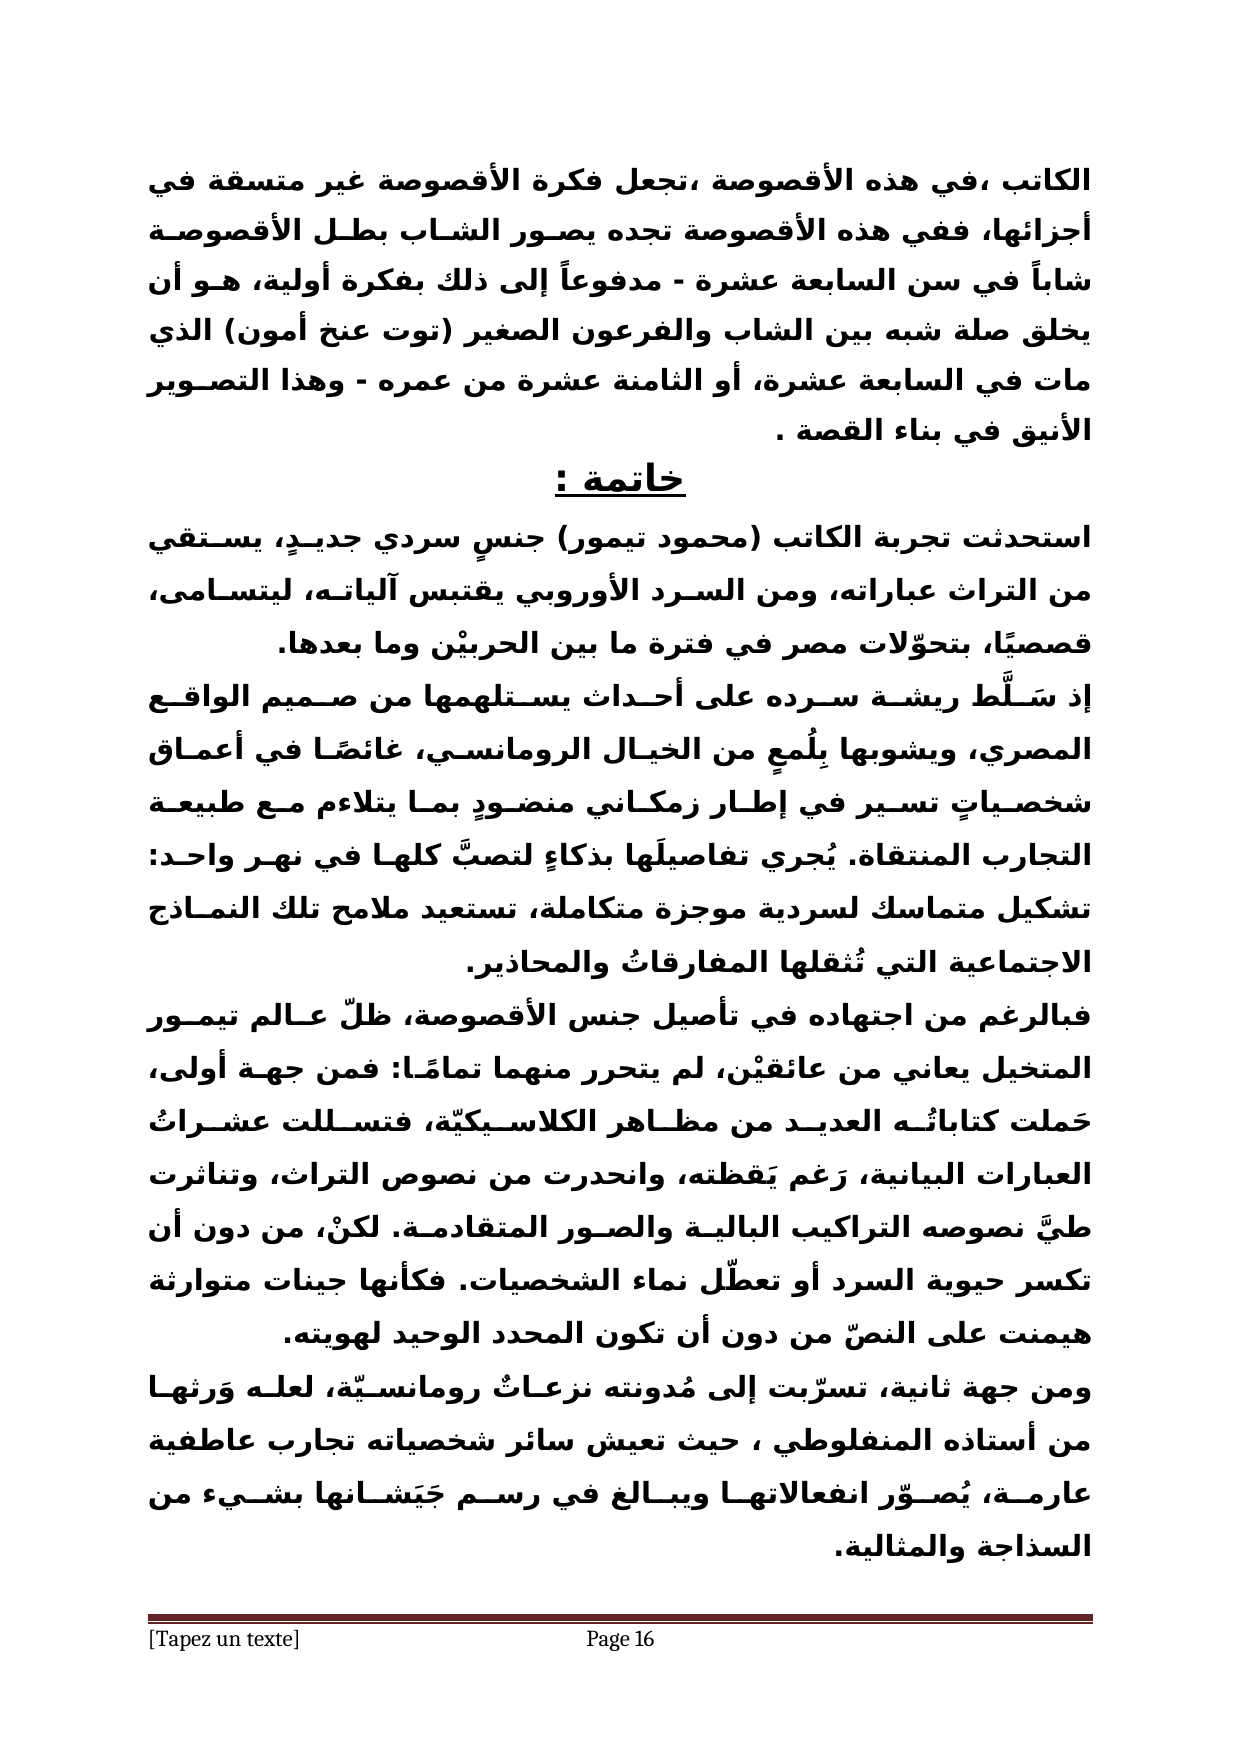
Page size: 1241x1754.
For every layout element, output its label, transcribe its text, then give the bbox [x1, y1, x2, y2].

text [148, 148, 1093, 448]
text استحدثت تجربة الكاتب (محمود تيمور) جنسٍ سردي جديدٍ، يستقي من التراث عباراته، ومن السرد الأوروبي يقتبس آلياته، ليتسامى، قصصيًا، بتحوّلات مصر في فترة ما بين الحربيْن وما بعدها. [148, 501, 1093, 660]
text فبالرغم من اجتهاده في تأصيل جنس الأقصوصة، ظلّ عالم تيمور المتخيل يعاني من عائقيْن، لم يتحرر منهما تمامًا: فمن جهة أولى، حَملت كتاباتُه العديد من مظاهر الكلاسيكيّة، فتسللت عشراتُ العبارات البيانية، رَغم يَقظته، وانحدرت من نصوص التراث، وتناثرت طيَّ نصوصه التراكيب البالية والصور المتقادمة. لكنْ، من دون أن تكسر حيوية السرد أو تعطّل نماء الشخصيات. فكأنها جينات متوارثة هيمنت على النصّ من دون أن تكون المحدد الوحيد لهويته. [148, 979, 1093, 1351]
text خاتمة : [148, 448, 1093, 501]
text ومن جهة ثانية، تسرّبت إلى مُدونته نزعاتٌ رومانسيّة، لعله وَرثها من أستاذه المنفلوطي ، حيث تعيش سائر شخصياته تجارب عاطفية عارمة، يُصوّر انفعالاتها ويبالغ في رسم جَيَشانها بشيء من السذاجة والمثالية. [148, 1351, 1093, 1563]
text إذ سَلَّط ريشة سرده على أحداث يستلهمها من صميم الواقع المصري، ويشوبها بِلُمعٍ من الخيال الرومانسي، غائصًا في أعماق شخصياتٍ تسير في إطار زمكاني منضودٍ بما يتلاءم مع طبيعة التجارب المنتقاة. يُجري تفاصيلَها بذكاءٍ لتصبَّ كلها في نهر واحد: تشكيل متماسك لسردية موجزة متكاملة، تستعيد ملامح تلك النماذج الاجتماعية التي تُثقلها المفارقاتُ والمحاذير. [148, 660, 1093, 979]
